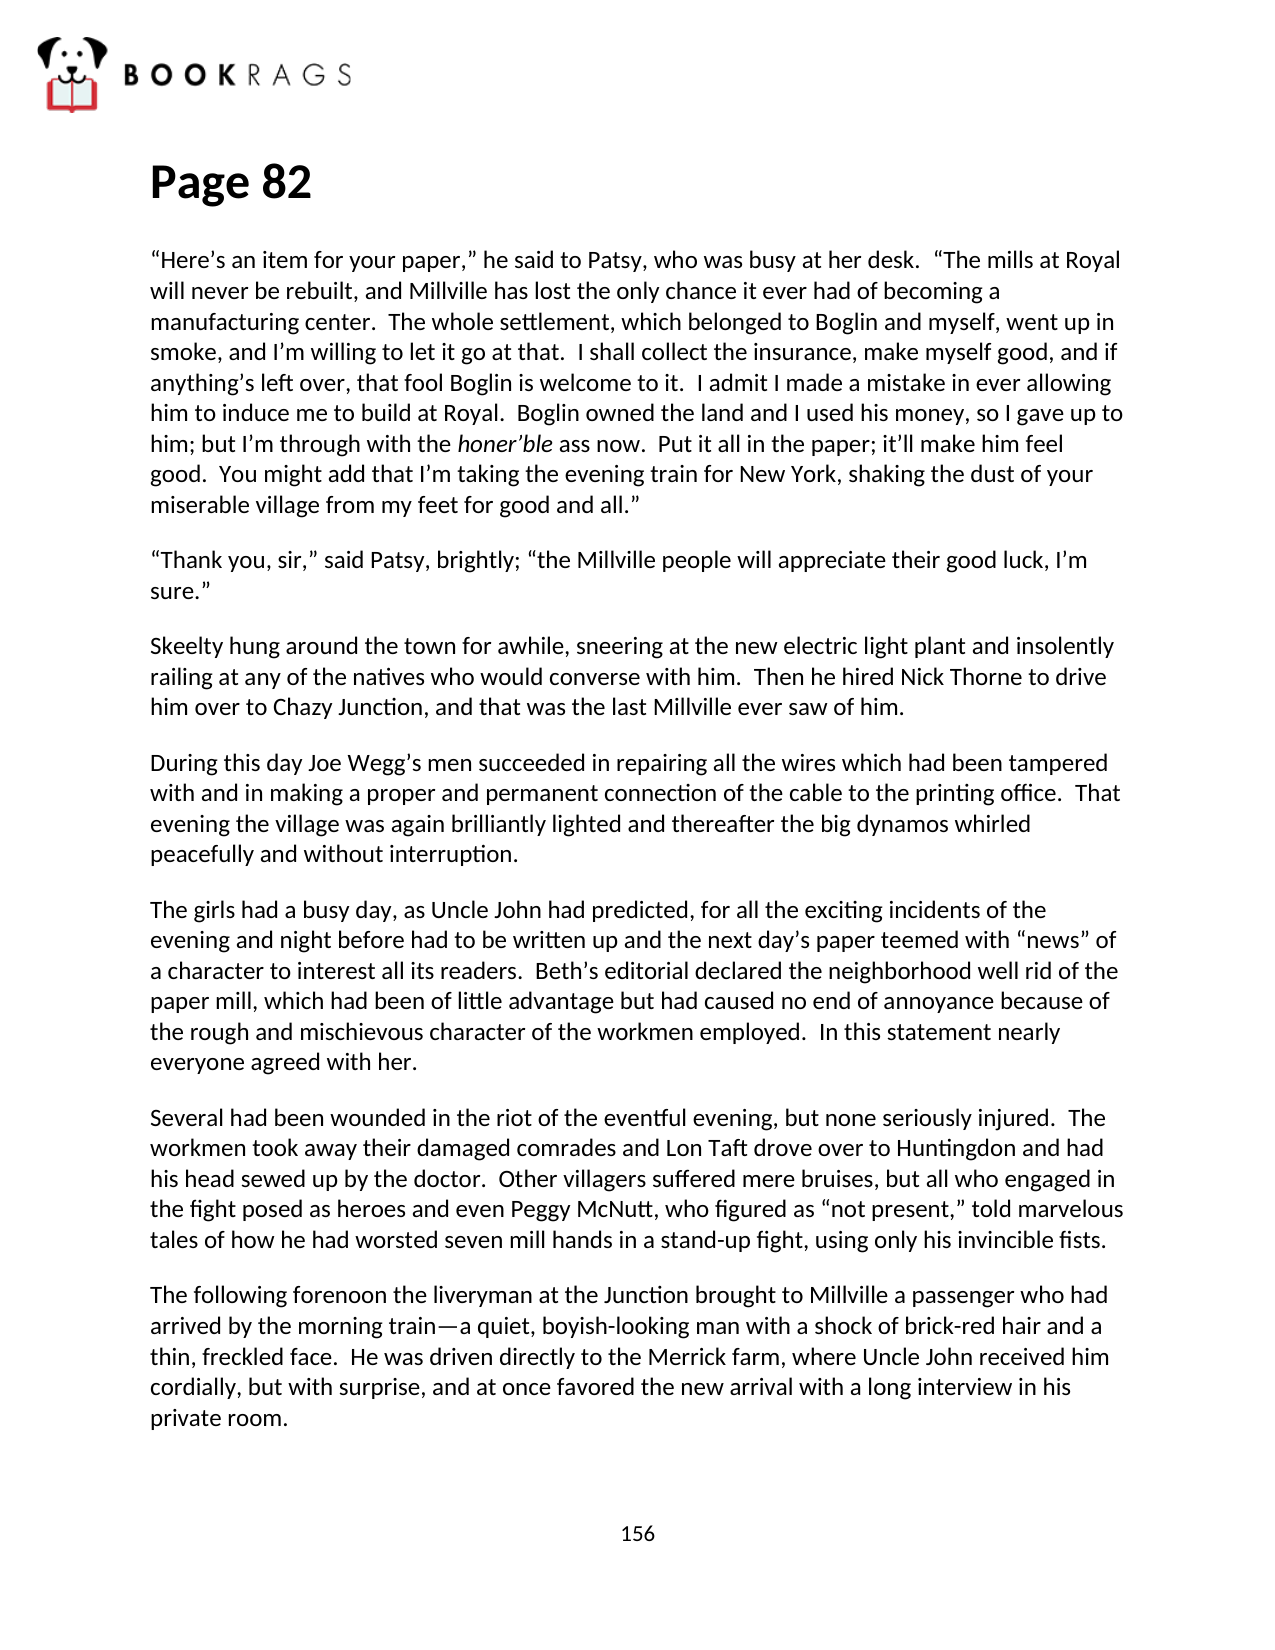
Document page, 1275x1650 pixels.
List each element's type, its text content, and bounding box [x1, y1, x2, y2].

text Skeelty hung around the town for awhile, sneering at the new electric light plant and insolently railing at any of the natives who would converse with him. Then he hired Nick Thorne to drive him over to Chazy Junction, and that was the last Millville ever saw of him. [150, 630, 1125, 722]
text The girls had a busy day, as Uncle John had predicted, for all the exciting incidents of the evening and night before had to be written up and the next day’s paper teemed with “news” of a character to interest all its readers. Beth’s editorial declared the neighborhood well rid of the paper mill, which had been of little advantage but had caused no end of annoyance because of the rough and mischievous character of the workmen employed. In this statement nearly everyone agreed with her. [150, 894, 1125, 1077]
text “Here’s an item for your paper,” he said to Patsy, who was busy at her desk. “The mills at Royal will never be rebuilt, and Millville has lost the only chance it ever had of becoming a manufacturing center. The whole settlement, which belonged to Boglin and myself, went up in smoke, and I’m willing to let it go at that. I shall collect the insurance, make myself good, and if anything’s left over, that fool Boglin is welcome to it. I admit I made a mistake in ever allowing him to induce me to build at Royal. Boglin owned the land and I used his money, so I gave up to him; but I’m through with the honer’ble ass now. Put it all in the paper; it’ll make him feel good. You might add that I’m taking the evening train for New York, shaking the dust of your miserable village from my feet for good and all.” [150, 244, 1125, 519]
picture [37, 37, 351, 113]
text The following forenoon the liveryman at the Junction brought to Millville a passenger who had arrived by the morning train—­a quiet, boyish-looking man with a shock of brick-red hair and a thin, freckled face. He was driven directly to the Merrick farm, where Uncle John received him cordially, but with surprise, and at once favored the new arrival with a long interview in his private room. [150, 1280, 1125, 1432]
text Several had been wounded in the riot of the eventful evening, but none seriously injured. The workmen took away their damaged comrades and Lon Taft drove over to Huntingdon and had his head sewed up by the doctor. Other villagers suffered mere bruises, but all who engaged in the fight posed as heroes and even Peggy McNutt, who figured as “not present,” told marvelous tales of how he had worsted seven mill hands in a stand-up fight, using only his invincible fists. [150, 1102, 1125, 1255]
text “Thank you, sir,” said Patsy, brightly; “the Millville people will appreciate their good luck, I’m sure.” [150, 544, 1125, 605]
text Page 82 [150, 150, 1125, 211]
text During this day Joe Wegg’s men succeeded in repairing all the wires which had been tampered with and in making a proper and permanent connection of the cable to the printing office. That evening the village was again brilliantly lighted and thereafter the big dynamos whirled peacefully and without interruption. [150, 747, 1125, 869]
